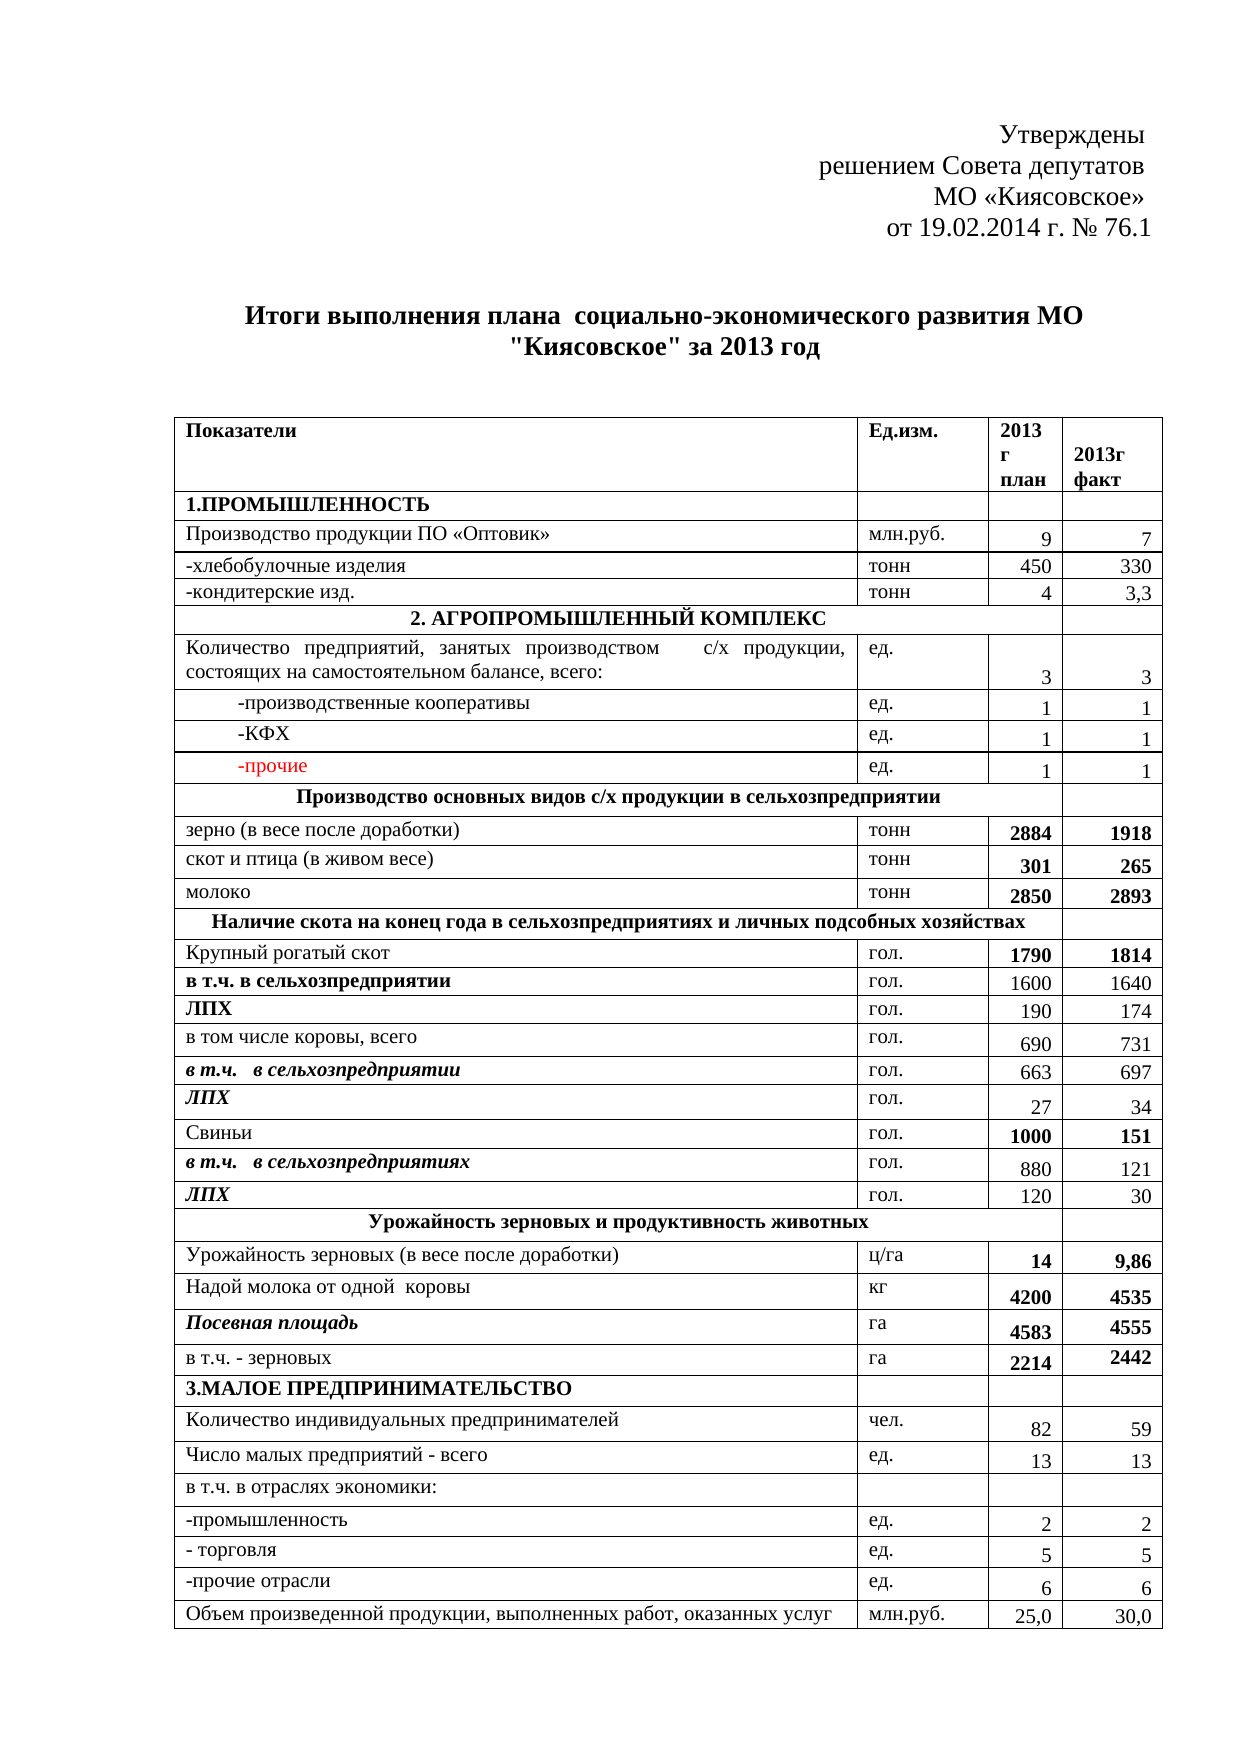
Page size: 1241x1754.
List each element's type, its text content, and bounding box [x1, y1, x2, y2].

table_cell Свиньи [175, 1120, 857, 1148]
table_cell 190 [989, 996, 1062, 1023]
table_cell в т.ч. в отраслях экономики: [175, 1474, 857, 1506]
table_cell 7 [1063, 521, 1162, 551]
table_cell 6 [989, 1568, 1062, 1600]
table_header Показатели [175, 418, 857, 491]
table_cell [858, 492, 988, 520]
table_header 2013г план [989, 418, 1062, 491]
table_cell 731 [1063, 1024, 1162, 1056]
table_header Ед.изм. [858, 418, 988, 491]
table_cell 4583 [989, 1310, 1062, 1344]
table_cell млн.руб. [858, 1601, 988, 1628]
table_cell гол. [858, 940, 988, 967]
table_cell 301 [989, 846, 1062, 878]
table_cell гол. [858, 1024, 988, 1056]
table_cell кг [858, 1274, 988, 1309]
table_cell га [858, 1345, 988, 1375]
table_cell Посевная площадь [175, 1310, 857, 1344]
table_cell 4555 [1063, 1310, 1162, 1344]
table_cell 6 [1063, 1568, 1162, 1600]
table_cell -КФХ [175, 721, 857, 751]
table_cell 697 [1063, 1057, 1162, 1084]
table_cell 2214 [989, 1345, 1062, 1375]
table_cell Урожайность зерновых и продуктивность животных [175, 1209, 1062, 1241]
table_cell 30 [1063, 1182, 1162, 1208]
table_cell гол. [858, 996, 988, 1023]
table_cell [1063, 1376, 1162, 1406]
table_cell Надой молока от одной коровы [175, 1274, 857, 1309]
table_cell тонн [858, 879, 988, 908]
table_cell Крупный рогатый скот [175, 940, 857, 967]
table_cell гол. [858, 1085, 988, 1119]
table_cell чел. [858, 1407, 988, 1441]
table_cell тонн [858, 579, 988, 604]
table_cell [1063, 606, 1162, 634]
table_cell [1063, 909, 1162, 939]
table_cell 3.МАЛОЕ ПРЕДПРИНИМАТЕЛЬСТВО [175, 1376, 857, 1406]
table_cell 4535 [1063, 1274, 1162, 1309]
table_cell ед. [858, 635, 988, 689]
table_cell 1.ПРОМЫШЛЕННОСТЬ [175, 492, 857, 520]
table_cell 1790 [989, 940, 1062, 967]
table_cell 1600 [989, 968, 1062, 995]
table_cell Производство основных видов с/х продукции в сельхозпредприятии [175, 784, 1062, 816]
table_cell -прочие [175, 753, 857, 783]
table_cell в том числе коровы, всего [175, 1024, 857, 1056]
table_cell 265 [1063, 846, 1162, 878]
table_cell 1814 [1063, 940, 1162, 967]
table_cell 2 [989, 1507, 1062, 1536]
table_cell 1 [989, 753, 1062, 783]
table_cell 5 [1063, 1537, 1162, 1567]
table_cell ед. [858, 1507, 988, 1536]
text Утверждены решением Совета депутатов МО «Киясовское» от 19.02.2014 г. № 76.1 [177, 118, 1152, 243]
table_cell 13 [989, 1442, 1062, 1473]
table_cell 5 [989, 1537, 1062, 1567]
table_cell тонн [858, 817, 988, 845]
table_cell 151 [1063, 1120, 1162, 1148]
table_cell -кондитерские изд. [175, 579, 857, 604]
table_cell 25,0 [989, 1601, 1062, 1628]
table_cell 4 [989, 579, 1062, 604]
table_cell 13 [1063, 1442, 1162, 1473]
table_cell 2884 [989, 817, 1062, 845]
table_cell [858, 1474, 988, 1506]
table_cell 1640 [1063, 968, 1162, 995]
table_cell молоко [175, 879, 857, 908]
table_cell тонн [858, 846, 988, 878]
table_cell 1 [1063, 690, 1162, 720]
table_cell 174 [1063, 996, 1162, 1023]
table_cell ед. [858, 1568, 988, 1600]
text Итоги выполнения плана социально-экономического развития МО "Киясовское" за 2013 год [177, 299, 1152, 361]
table_cell Объем произведенной продукции, выполненных работ, оказанных услуг [175, 1601, 857, 1628]
table_cell 34 [1063, 1085, 1162, 1119]
table_cell [858, 1376, 988, 1406]
table_cell 2. АГРОПРОМЫШЛЕННЫЙ КОМПЛЕКС [175, 606, 1062, 634]
table_cell Количество предприятий, занятых производством с/х продукции, состоящих на самостоятельном балансе, всего: [175, 635, 857, 689]
table_cell 1 [989, 721, 1062, 751]
table_cell 2442 [1063, 1345, 1162, 1375]
table_cell 14 [989, 1242, 1062, 1273]
table_cell Производство продукции ПО «Оптовик» [175, 521, 857, 551]
table_cell 1 [1063, 753, 1162, 783]
table_cell 3,3 [1063, 579, 1162, 604]
table_cell гол. [858, 1149, 988, 1181]
table_cell Наличие скота на конец года в сельхозпредприятиях и личных подсобных хозяйствах [175, 909, 1062, 939]
table_cell [989, 1376, 1062, 1406]
table_cell 120 [989, 1182, 1062, 1208]
table_cell гол. [858, 1057, 988, 1084]
table_cell 1918 [1063, 817, 1162, 845]
table_cell 880 [989, 1149, 1062, 1181]
table_cell [1063, 492, 1162, 520]
table_cell 3 [1063, 635, 1162, 689]
table_cell 450 [989, 553, 1062, 578]
table_cell 59 [1063, 1407, 1162, 1441]
table_cell -производственные кооперативы [175, 690, 857, 720]
table_cell млн.руб. [858, 521, 988, 551]
table_cell 2893 [1063, 879, 1162, 908]
table_cell 690 [989, 1024, 1062, 1056]
table_cell 27 [989, 1085, 1062, 1119]
table_cell зерно (в весе после доработки) [175, 817, 857, 845]
table_cell 330 [1063, 553, 1162, 578]
table_cell га [858, 1310, 988, 1344]
table_cell [1063, 1474, 1162, 1506]
table_cell [989, 1474, 1062, 1506]
table_cell ЛПХ [175, 1085, 857, 1119]
table_cell 3 [989, 635, 1062, 689]
table_cell 663 [989, 1057, 1062, 1084]
table_cell в т.ч. в сельхозпредприятии [175, 1057, 857, 1084]
table_cell в т.ч. в сельхозпредприятии [175, 968, 857, 995]
table_cell 9,86 [1063, 1242, 1162, 1273]
table_cell [1063, 1209, 1162, 1241]
table_cell Урожайность зерновых (в весе после доработки) [175, 1242, 857, 1273]
table_header 2013г факт [1063, 418, 1162, 491]
table_cell 1000 [989, 1120, 1062, 1148]
table_cell ед. [858, 721, 988, 751]
table_cell в т.ч. в сельхозпредприятиях [175, 1149, 857, 1181]
table_cell 4200 [989, 1274, 1062, 1309]
table_cell [1063, 784, 1162, 816]
table_cell скот и птица (в живом весе) [175, 846, 857, 878]
table_cell 1 [1063, 721, 1162, 751]
table_cell гол. [858, 1182, 988, 1208]
table_cell ед. [858, 1442, 988, 1473]
table_cell 2850 [989, 879, 1062, 908]
table_cell ЛПХ [175, 996, 857, 1023]
table_cell Количество индивидуальных предпринимателей [175, 1407, 857, 1441]
table_cell Число малых предприятий - всего [175, 1442, 857, 1473]
table_cell -промышленность [175, 1507, 857, 1536]
table_cell 9 [989, 521, 1062, 551]
table_cell 82 [989, 1407, 1062, 1441]
table_cell 30,0 [1063, 1601, 1162, 1628]
table_cell ед. [858, 753, 988, 783]
table_cell тонн [858, 553, 988, 578]
table_cell 1 [989, 690, 1062, 720]
table_cell ЛПХ [175, 1182, 857, 1208]
table_cell в т.ч. - зерновых [175, 1345, 857, 1375]
table_cell ед. [858, 1537, 988, 1567]
table_cell - торговля [175, 1537, 857, 1567]
table_cell гол. [858, 1120, 988, 1148]
table_cell гол. [858, 968, 988, 995]
table_cell [989, 492, 1062, 520]
table_cell ед. [858, 690, 988, 720]
table_cell 121 [1063, 1149, 1162, 1181]
table_cell ц/га [858, 1242, 988, 1273]
table_cell 2 [1063, 1507, 1162, 1536]
table_cell -прочие отрасли [175, 1568, 857, 1600]
table_cell -хлебобулочные изделия [175, 553, 857, 578]
